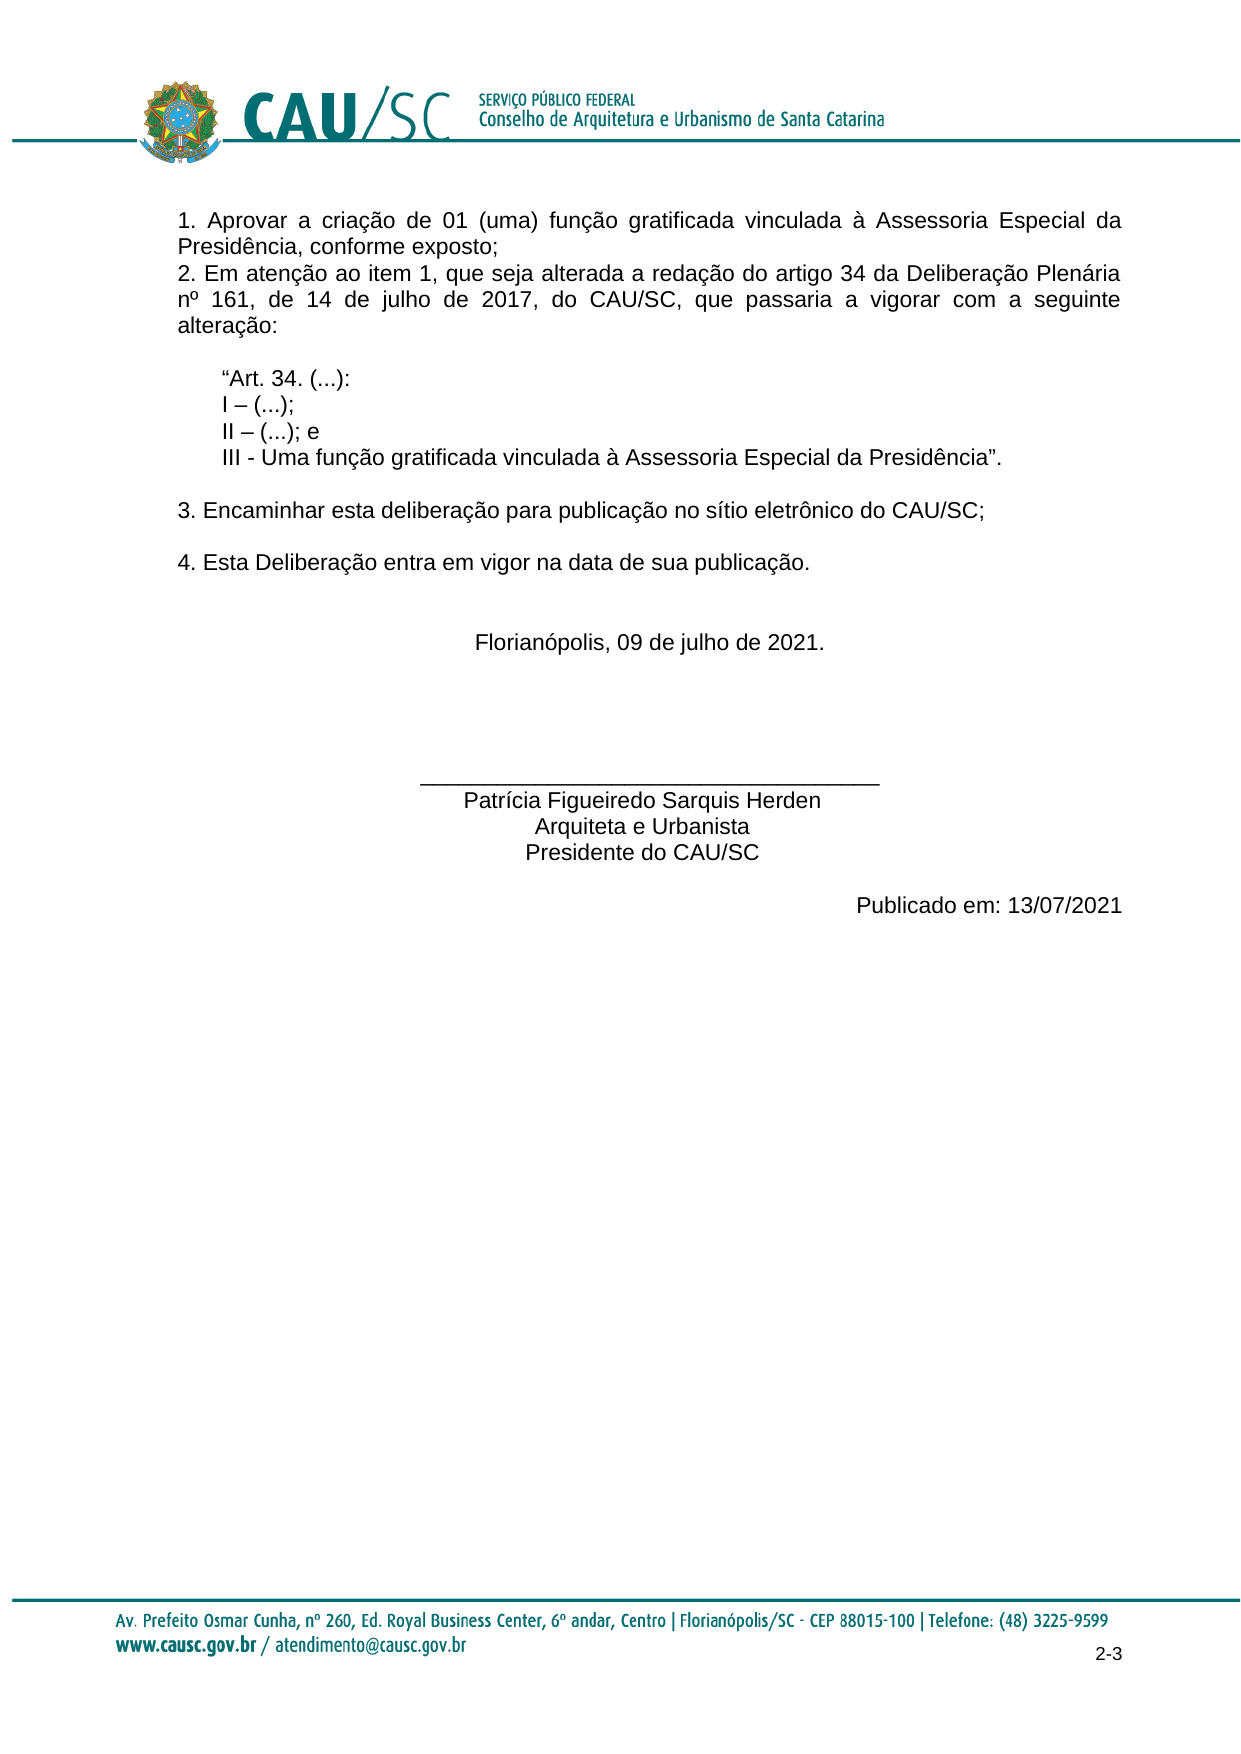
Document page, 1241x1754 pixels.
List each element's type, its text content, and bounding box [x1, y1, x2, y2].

text Publicado em: 13/07/2021 [177, 892, 1122, 918]
text 4. Esta Deliberação entra em vigor na data de sua publicação. [177, 549, 1122, 576]
text “Art. 34. (...): [222, 365, 1122, 391]
text Patrícia Figueiredo Sarquis Herden [162, 787, 1122, 813]
text 3. Encaminhar esta deliberação para publicação no sítio eletrônico do CAU/SC; [177, 497, 1122, 523]
text Florianópolis, 09 de julho de 2021. [177, 628, 1122, 655]
picture [11, 0, 1241, 1747]
text ____________________________________ [177, 760, 1122, 787]
text II – (...); e [222, 418, 1122, 444]
text 2. Em atenção ao item 1, que seja alterada a redação do artigo 34 da Deliberação Plenária nº 161, de 14 de julho de 2017, do CAU/SC, que passaria a vigorar com a seguinte alteração: [177, 259, 1122, 338]
text Presidente do CAU/SC [162, 839, 1122, 866]
text Arquiteta e Urbanista [162, 813, 1122, 839]
text III - Uma função gratificada vinculada à Assessoria Especial da Presidência”. [222, 444, 1122, 470]
text 1. Aprovar a criação de 01 (uma) função gratificada vinculada à Assessoria Especial da Presidência, conforme exposto; [177, 207, 1122, 259]
text I – (...); [222, 391, 1122, 418]
